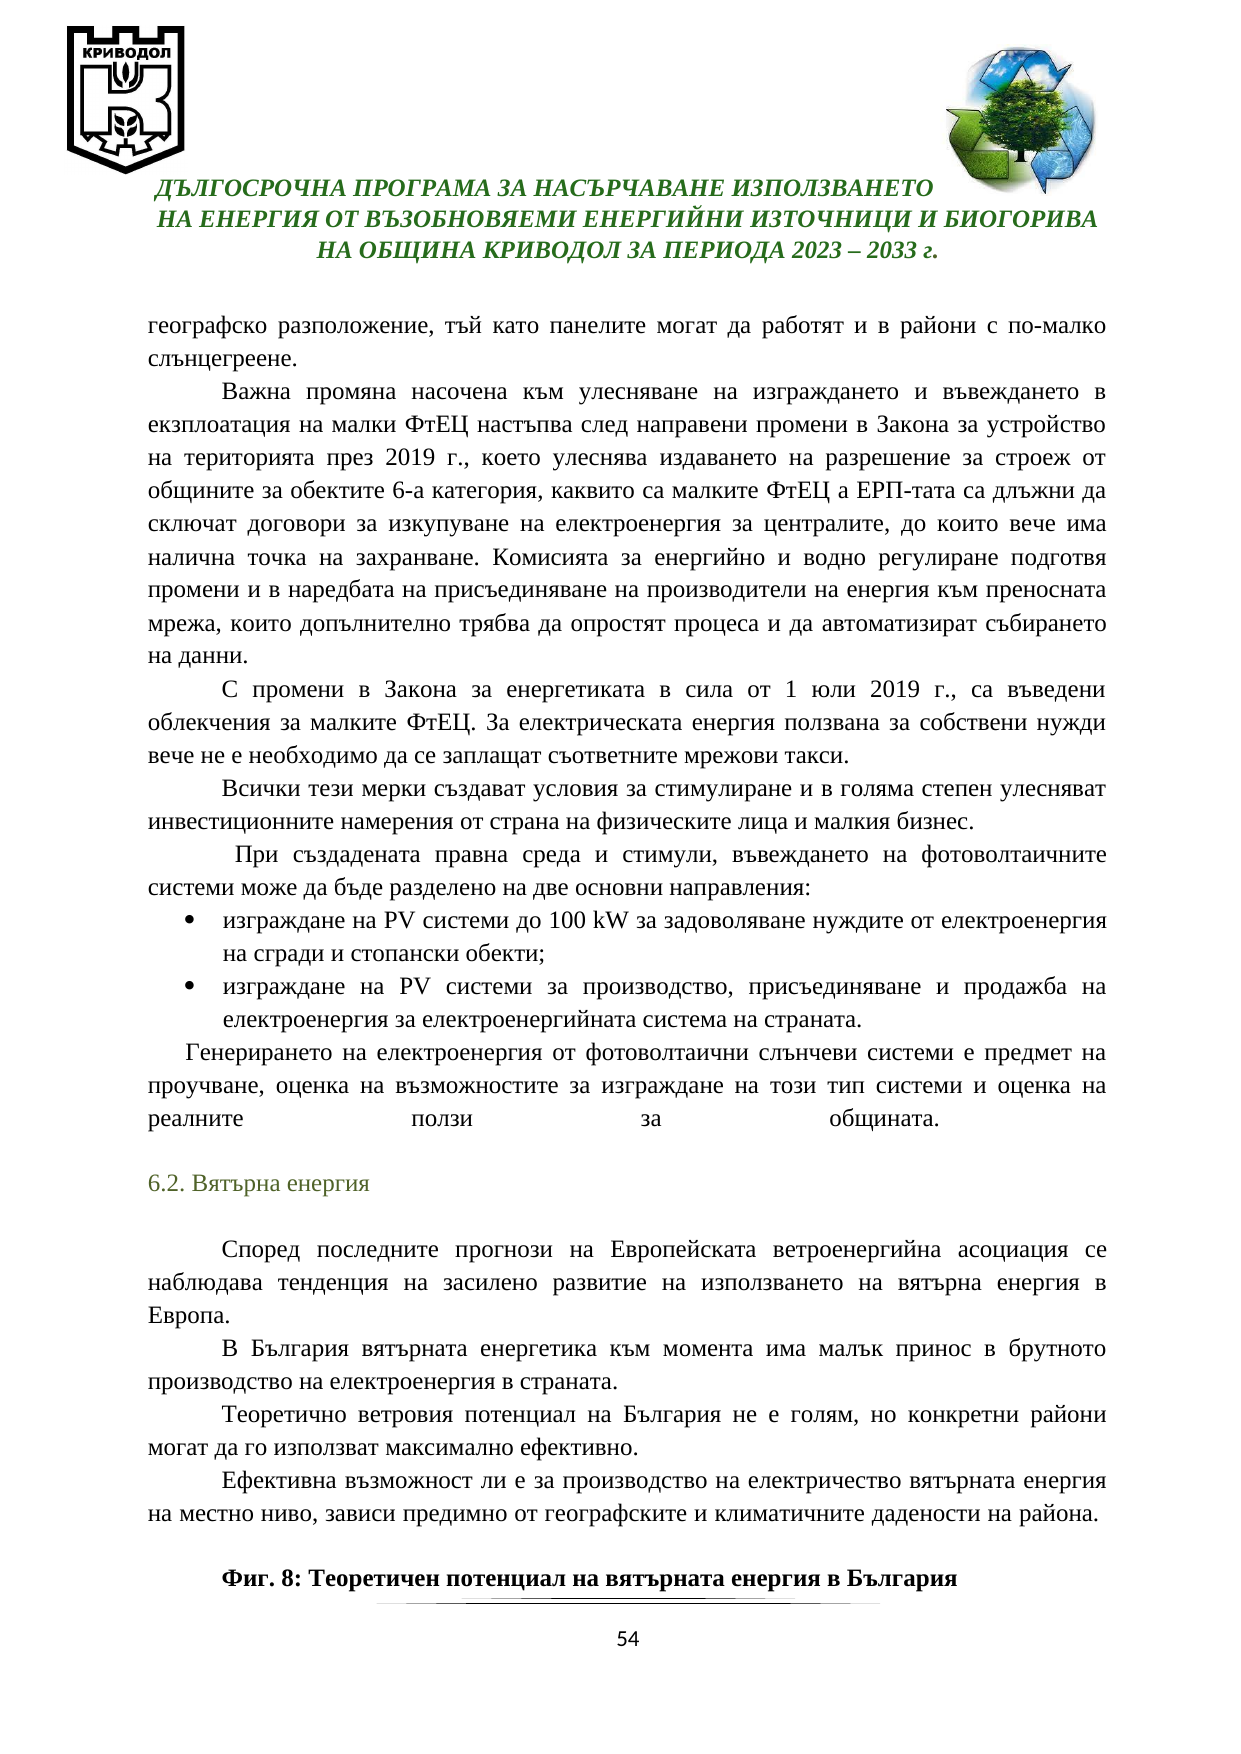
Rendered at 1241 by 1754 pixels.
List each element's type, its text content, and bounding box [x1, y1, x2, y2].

text Всички тези мерки създават условия за стимулиране и в голяма степен улесняват инвестиционните намерения от страна на физическите лица и малкия бизнес. [148, 773, 1107, 834]
text 6.2. Вятърна енергия [148, 1168, 1107, 1197]
text Ефективна възможност ли е за производство на електричество вятърната енергия на местно ниво, зависи предимно от географските и климатичните дадености на района. [148, 1465, 1107, 1559]
text При създадената правна среда и стимули, въвеждането на фотоволтаичните системи може да бъде разделено на две основни направления: [148, 839, 1107, 901]
text Според последните прогнози на Европейската ветроенергийна асоциация се наблюдава тенденция на засилено развитие на използването на вятърна енергия в Европа. [148, 1234, 1107, 1329]
picture [64, 25, 188, 175]
text В България вятърната енергетика към момента има малък принос в брутното производство на електроенергия в страната. [148, 1333, 1107, 1395]
list изграждане на PV системи до 100 kW за задоволяване нуждите от електроенергия на сгради и стопански обекти; [185, 905, 1107, 967]
list изграждане на PV системи за производство, присъединяване и продажба на електроенергия за електроенергийната система на страната. [185, 971, 1107, 1033]
text С промени в Закона за енергетиката в сила от 1 юли 2019 г., са въведени облекчения за малките ФтЕЦ. За електрическата енергия ползвана за собствени нужди вече не е необходимо да се заплащат съответните мрежови такси. [148, 674, 1107, 768]
picture [940, 44, 1100, 196]
text Важна промяна насочена към улесняване на изграждането и въвеждането в екзплоатация на малки ФтЕЦ настъпва след направени промени в Закона за устройство на територията през 2019 г., което улеснява издаването на разрешение за строеж от общините за обектите 6-а категория, каквито са малките ФтЕЦ а ЕРП-тата са длъжни да сключат договори за изкупуване на електроенергия за централите, до които вече има налична точка на захранване. Комисията за енергийно и водно регулиране подготвя промени и в наредбата на присъединяване на производители на енергия към преносната мрежа, които допълнително трябва да опростят процеса и да автоматизират събирането на данни. [148, 376, 1107, 669]
text Фиг. 8: Теоретичен потенциал на вятърната енергия в България [148, 1563, 1107, 1592]
text Теоретично ветровия потенциал на България не е голям, но конкретни райони могат да го използват максимално ефективно. [148, 1399, 1107, 1461]
text Генерирането на електроенергия от фотоволтаични слънчеви системи е предмет на проучване, оценка на възможностите за изграждане на този тип системи и оценка на реалните ползи за общината. [148, 1037, 1107, 1164]
